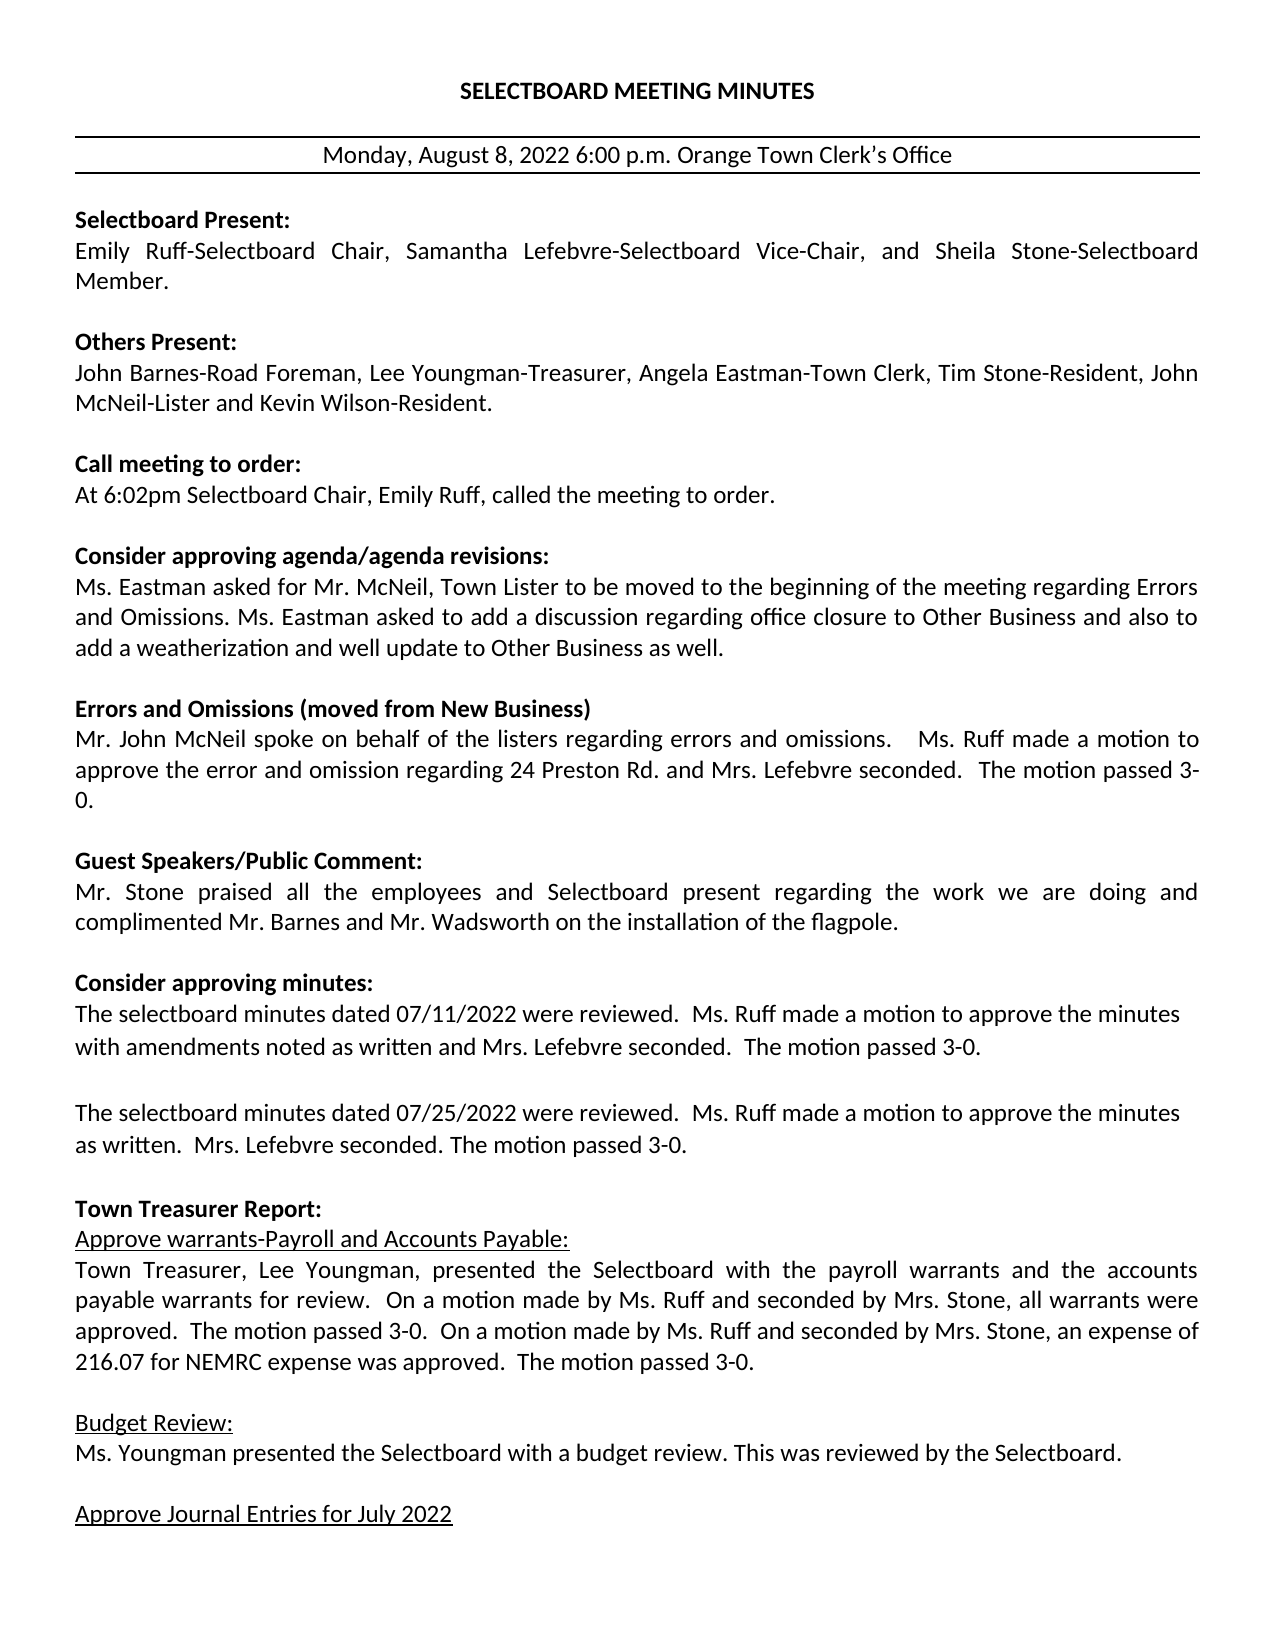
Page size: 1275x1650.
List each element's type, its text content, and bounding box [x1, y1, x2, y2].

text SELECTBOARD MEETING MINUTES [75, 75, 1200, 106]
text Others Present: [75, 326, 1200, 357]
text Selectboard Present: [75, 204, 1200, 235]
text Mr. John McNeil spoke on behalf of the listers regarding errors and omissions. Ms. Ruff made a motion to approve the error and omission regarding 24 Preston Rd. and Mrs. Lefebvre seconded. The motion passed 3-0. [75, 723, 1200, 815]
text Mr. Stone praised all the employees and Selectboard present regarding the work we are doing and complimented Mr. Barnes and Mr. Wadsworth on the installation of the flagpole. [75, 876, 1200, 937]
text At 6:02pm Selectboard Chair, Emily Ruff, called the meeting to order. [75, 479, 1200, 509]
text Approve warrants-Payroll and Accounts Payable: [75, 1223, 1200, 1254]
text Errors and Omissions (moved from New Business) [75, 693, 1200, 723]
text Approve Journal Entries for July 2022 [75, 1498, 1200, 1529]
text Consider approving minutes: [75, 967, 1200, 998]
text The selectboard minutes dated 07/11/2022 were reviewed. Ms. Ruff made a motion to approve the minutes with amendments noted as written and Mrs. Lefebvre seconded. The motion passed 3-0. [75, 998, 1200, 1061]
text Ms. Youngman presented the Selectboard with a budget review. This was reviewed by the Selectboard. [75, 1437, 1200, 1468]
text Emily Ruff-Selectboard Chair, Samantha Lefebvre-Selectboard Vice-Chair, and Sheila Stone-Selectboard Member. [75, 235, 1200, 296]
text Town Treasurer Report: [75, 1193, 1200, 1223]
text Guest Speakers/Public Comment: [75, 845, 1200, 876]
text Town Treasurer, Lee Youngman, presented the Selectboard with the payroll warrants and the accounts payable warrants for review. On a motion made by Ms. Ruff and seconded by Mrs. Stone, all warrants were approved. The motion passed 3-0. On a motion made by Ms. Ruff and seconded by Mrs. Stone, an expense of 216.07 for NEMRC expense was approved. The motion passed 3-0. [75, 1254, 1200, 1376]
text Budget Review: [75, 1407, 1200, 1437]
text Consider approving agenda/agenda revisions: [75, 540, 1200, 571]
text The selectboard minutes dated 07/25/2022 were reviewed. Ms. Ruff made a motion to approve the minutes as written. Mrs. Lefebvre seconded. The motion passed 3-0. [75, 1097, 1200, 1160]
text Monday, August 8, 2022 6:00 p.m. Orange Town Clerk’s Office [75, 138, 1200, 172]
text Call meeting to order: [75, 448, 1200, 479]
text John Barnes-Road Foreman, Lee Youngman-Treasurer, Angela Eastman-Town Clerk, Tim Stone-Resident, John McNeil-Lister and Kevin Wilson-Resident. [75, 357, 1200, 418]
text Ms. Eastman asked for Mr. McNeil, Town Lister to be moved to the beginning of the meeting regarding Errors and Omissions. Ms. Eastman asked to add a discussion regarding office closure to Other Business and also to add a weatherization and well update to Other Business as well. [75, 571, 1200, 662]
